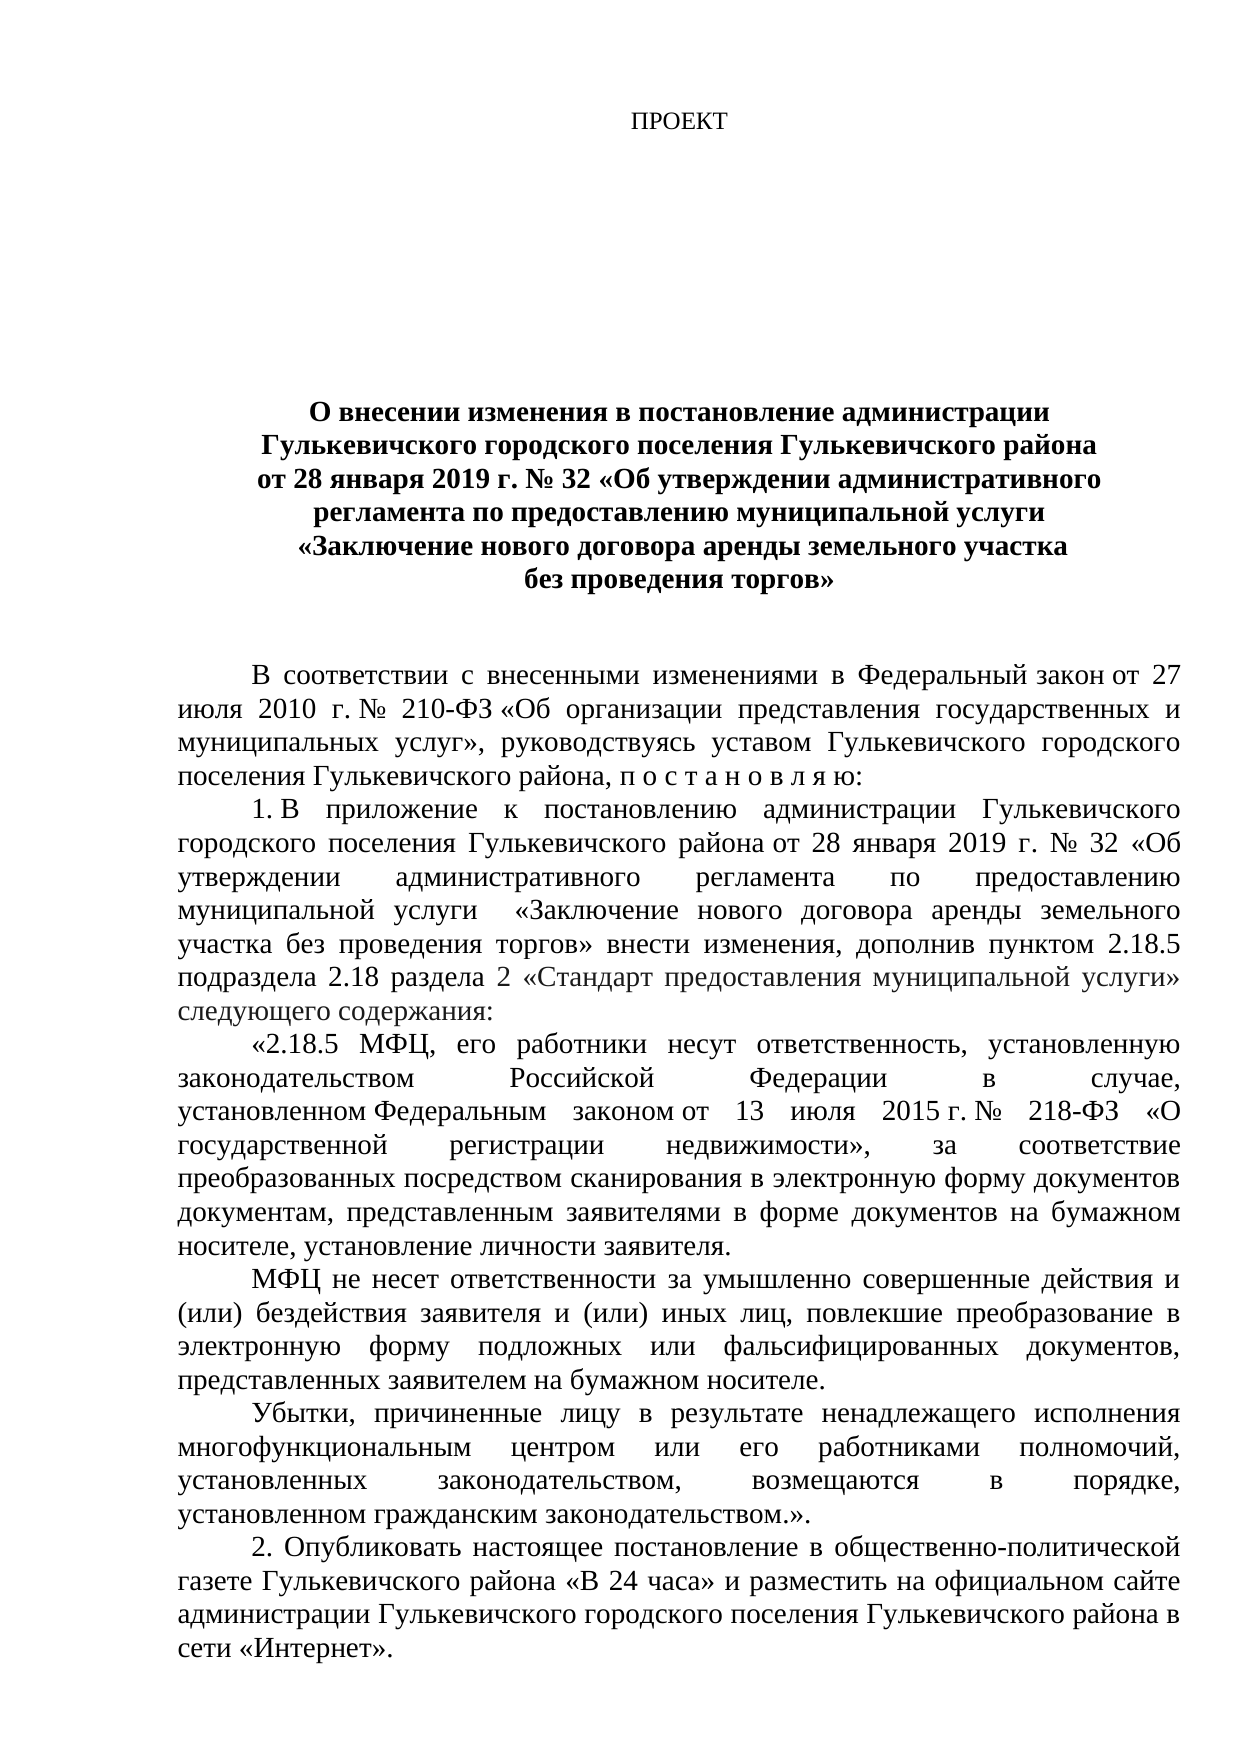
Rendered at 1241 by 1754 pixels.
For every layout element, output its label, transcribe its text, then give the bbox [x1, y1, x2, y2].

text «Заключение нового договора аренды земельного участка [177, 528, 1181, 562]
text 2. Опубликовать настоящее постановление в общественно-политической газете Гулькевичского района «В 24 часа» и разместить на официальном сайте администрации Гулькевичского городского поселения Гулькевичского района в сети «Интернет». [177, 1529, 1181, 1664]
text без проведения торгов» [177, 562, 1181, 595]
text О внесении изменения в постановление администрации [177, 394, 1181, 427]
text «2.18.5 МФЦ, его работники несут ответственность, установленную законодательством Российской Федерации в случае, установленном Федеральным законом от 13 июля 2015 г. № 218-ФЗ «О государственной регистрации недвижимости», за соответствие преобразованных посредством сканирования в электронную форму документов документам, представленным заявителями в форме документов на бумажном носителе, установление личности заявителя. [177, 1026, 1181, 1261]
text регламента по предоставлению муниципальной услуги [177, 494, 1181, 528]
text Убытки, причиненные лицу в результате ненадлежащего исполнения многофункциональным центром или его работниками полномочий, установленных законодательством, возмещаются в порядке, установленном гражданским законодательством.». [177, 1395, 1181, 1529]
text В соответствии с внесенными изменениями в Федеральный закон от 27 июля 2010 г. № 210-ФЗ «Об организации представления государственных и муниципальных услуг», руководствуясь уставом Гулькевичского городского поселения Гулькевичского района, п о с т а н о в л я ю: [177, 657, 1181, 792]
text МФЦ не несет ответственности за умышленно совершенные действия и (или) бездействия заявителя и (или) иных лиц, повлекшие преобразование в электронную форму подложных или фальсифицированных документов, представленных заявителем на бумажном носителе. [177, 1261, 1181, 1395]
text от 28 января 2019 г. № 32 «Об утверждении административного [177, 461, 1181, 494]
text ПРОЕКТ [177, 106, 1181, 135]
text 1. В приложение к постановлению администрации Гулькевичского городского поселения Гулькевичского района от 28 января 2019 г. № 32 «Об утверждении административного регламента по предоставлению муниципальной услуги «Заключение нового договора аренды земельного участка без проведения торгов» внести изменения, дополнив пунктом 2.18.5 подраздела 2.18 раздела 2 «Стандарт предоставления муниципальной услуги» следующего содержания: [177, 792, 1181, 1026]
text Гулькевичского городского поселения Гулькевичского района [177, 427, 1181, 461]
